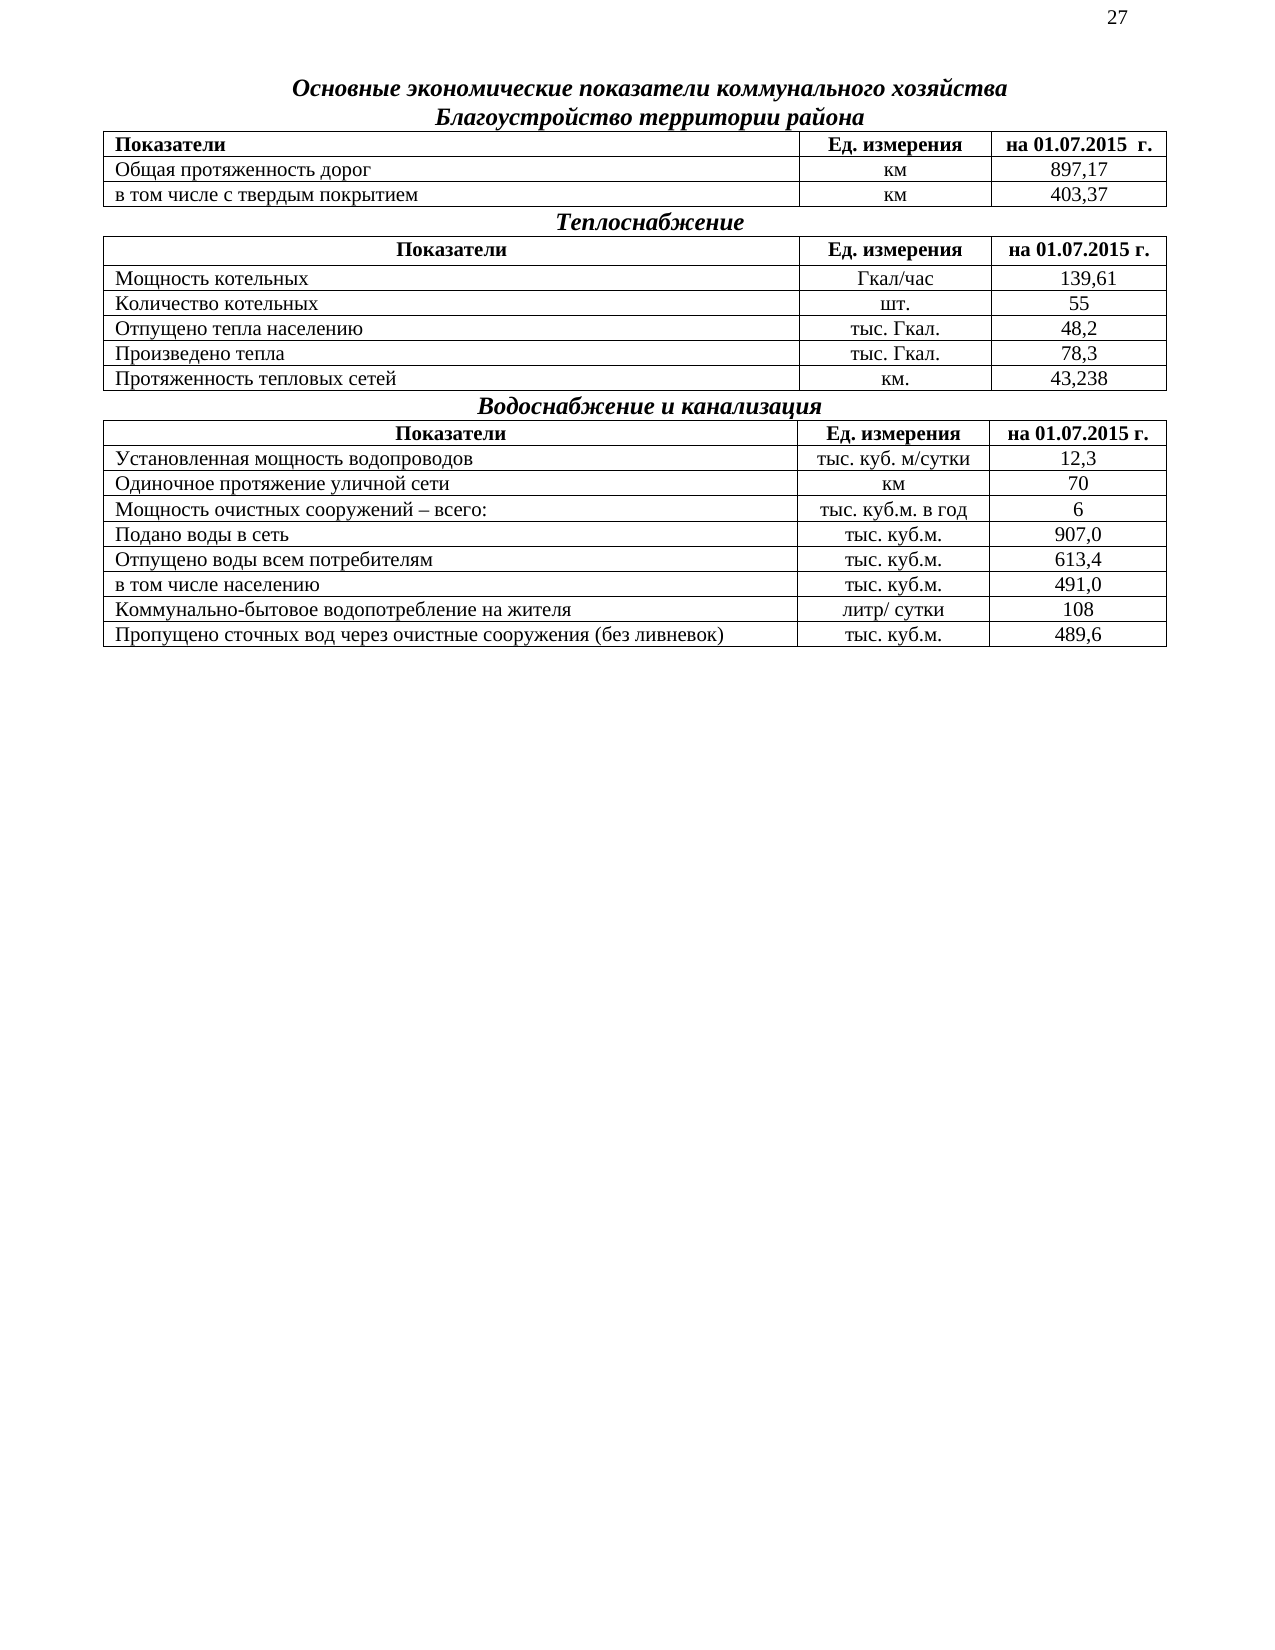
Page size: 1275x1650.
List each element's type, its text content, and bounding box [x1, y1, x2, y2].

table_cell Отпущено тепла населению [104, 316, 799, 340]
text Основные экономические показатели коммунального хозяйства [103, 73, 1196, 102]
table_cell 108 [990, 597, 1166, 621]
table_cell 70 [990, 471, 1166, 495]
table_header Показатели [104, 132, 799, 156]
table_cell 897,17 [992, 157, 1166, 181]
table_cell 48,2 [992, 316, 1166, 340]
table_cell Количество котельных [104, 291, 799, 315]
table_cell Гкал/час [800, 266, 991, 290]
table_cell Мощность очистных сооружений – всего: [104, 496, 797, 521]
table_cell тыс. куб.м. в год [798, 496, 989, 521]
table_header на 01.07.2015 г. [992, 132, 1166, 156]
table_cell 403,37 [992, 182, 1166, 206]
table_cell 43,238 [992, 366, 1166, 390]
table_cell 907,0 [990, 522, 1166, 546]
table_cell 489,6 [990, 622, 1166, 646]
table_cell шт. [800, 291, 991, 315]
table_cell тыс. куб.м. [798, 622, 989, 646]
table_cell тыс. Гкал. [800, 316, 991, 340]
table_cell 12,3 [990, 446, 1166, 470]
table_header Показатели [104, 421, 797, 445]
table_cell в том числе населению [104, 572, 797, 596]
text Теплоснабжение [103, 207, 1196, 236]
table_header Ед. измерения [800, 237, 991, 265]
table_cell км [798, 471, 989, 495]
table_cell 613,4 [990, 547, 1166, 571]
table_cell тыс. куб.м. [798, 547, 989, 571]
table_cell км. [800, 366, 991, 390]
table_cell 139,61 [992, 266, 1166, 290]
table_cell Одиночное протяжение уличной сети [104, 471, 797, 495]
text Водоснабжение и канализация [103, 391, 1196, 420]
table_cell Подано воды в сеть [104, 522, 797, 546]
table_cell 78,3 [992, 341, 1166, 365]
table_header Ед. измерения [800, 132, 991, 156]
table_cell Мощность котельных [104, 266, 799, 290]
table_cell в том числе с твердым покрытием [104, 182, 799, 206]
table_cell тыс. Гкал. [800, 341, 991, 365]
table_header на 01.07.2015 г. [992, 237, 1166, 265]
table_cell 491,0 [990, 572, 1166, 596]
table_cell Пропущено сточных вод через очистные сооружения (без ливневок) [104, 622, 797, 646]
table_header Показатели [104, 237, 799, 265]
table_cell Установленная мощность водопроводов [104, 446, 797, 470]
table_cell 6 [990, 496, 1166, 521]
table_cell тыс. куб. м/сутки [798, 446, 989, 470]
table_cell км [800, 157, 991, 181]
table_cell 55 [992, 291, 1166, 315]
table_header Ед. измерения [798, 421, 989, 445]
table_cell литр/ сутки [798, 597, 989, 621]
table_cell тыс. куб.м. [798, 572, 989, 596]
table_cell Коммунально-бытовое водопотребление на жителя [104, 597, 797, 621]
table_cell Произведено тепла [104, 341, 799, 365]
table_header на 01.07.2015 г. [990, 421, 1166, 445]
table_cell км [800, 182, 991, 206]
table_cell тыс. куб.м. [798, 522, 989, 546]
table_cell Протяженность тепловых сетей [104, 366, 799, 390]
table_cell Общая протяженность дорог [104, 157, 799, 181]
text Благоустройство территории района [103, 102, 1196, 131]
table_cell Отпущено воды всем потребителям [104, 547, 797, 571]
